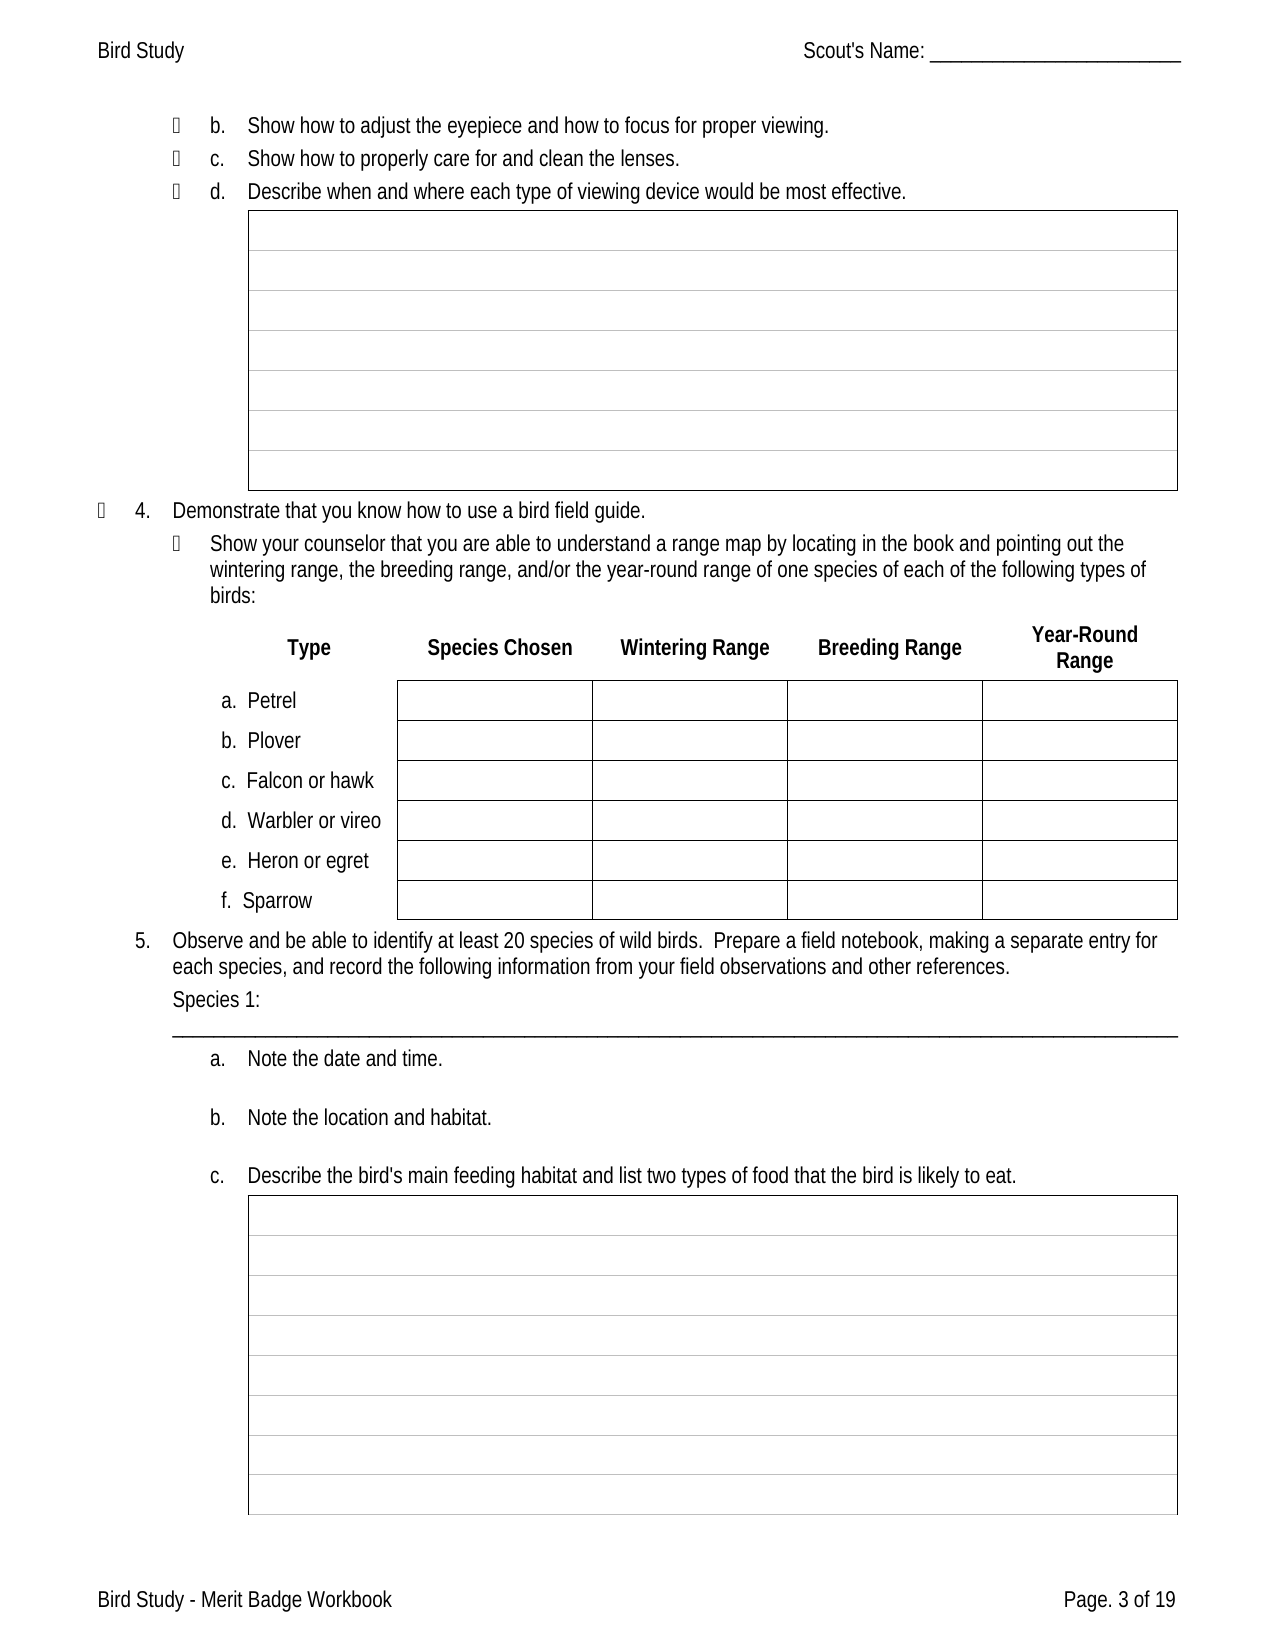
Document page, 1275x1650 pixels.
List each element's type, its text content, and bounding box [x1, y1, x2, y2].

text c. Describe the bird's main feeding habitat and list two types of food that the bird is likely to eat. [210, 1162, 1177, 1189]
table_cell [983, 761, 1177, 800]
text b. Note the location and habitat. [210, 1103, 1177, 1156]
table_cell [788, 841, 982, 879]
table_cell d. Warbler or vireo [210, 800, 397, 839]
table_cell [593, 721, 787, 760]
table_cell f. Sparrow [210, 880, 397, 919]
table_cell [398, 801, 592, 839]
table_cell [249, 411, 1177, 450]
table_cell c. Falcon or hawk [210, 760, 397, 800]
table_header Type [210, 615, 397, 680]
table_cell [249, 1396, 1177, 1434]
table_cell [249, 251, 1177, 290]
table_cell [983, 881, 1177, 919]
table_cell [398, 721, 592, 760]
table_cell [398, 841, 592, 879]
table_cell [593, 881, 787, 919]
table_cell [788, 721, 982, 760]
table_cell [593, 681, 787, 720]
table_cell [249, 1436, 1177, 1474]
text Show your counselor that you are able to understand a range map by locating in the book and pointing out the wintering range, the breeding range, and/or the year-round range of one species of each of the following types of birds: [172, 529, 1177, 608]
text Species 1: [172, 986, 1177, 1036]
table_cell [249, 1475, 1177, 1514]
table_cell a. Petrel [210, 680, 397, 720]
text 5. Observe and be able to identify at least 20 species of wild birds. Prepare a field notebook, making a separate entry for each species, and record the following information from your field observations and other references. [135, 927, 1177, 979]
table_cell [788, 761, 982, 800]
table_cell [249, 1356, 1177, 1394]
table_cell b. Plover [210, 720, 397, 760]
table_cell [983, 721, 1177, 760]
table_cell [983, 801, 1177, 839]
table_cell [593, 761, 787, 800]
table_cell [593, 841, 787, 879]
table_header Breeding Range [787, 615, 982, 680]
table_cell [249, 1276, 1177, 1315]
table_header [249, 211, 1177, 250]
table_cell [788, 881, 982, 919]
table_header [249, 1196, 1177, 1235]
table_cell [398, 881, 592, 919]
list b. Show how to adjust the eyepiece and how to focus for proper viewing. [172, 112, 1177, 139]
table_header Species Chosen [398, 615, 592, 680]
table_cell [249, 1236, 1177, 1275]
table_cell [249, 451, 1177, 489]
table_cell [788, 801, 982, 839]
list d. Describe when and where each type of viewing device would be most effective. [172, 178, 1177, 204]
table_cell [249, 1316, 1177, 1355]
table_cell e. Heron or egret [210, 840, 397, 879]
table_cell [249, 371, 1177, 410]
table_cell [983, 841, 1177, 879]
table_header Wintering Range [592, 615, 787, 680]
table_cell [398, 761, 592, 800]
table_cell [398, 681, 592, 720]
table_cell [983, 681, 1177, 720]
table_cell [249, 291, 1177, 330]
table_cell [593, 801, 787, 839]
list c. Show how to properly care for and clean the lenses. [172, 145, 1177, 171]
table_cell [249, 331, 1177, 370]
table_cell [788, 681, 982, 720]
text a. Note the date and time. [210, 1044, 1177, 1097]
table_header Year-Round Range [982, 615, 1177, 680]
text 4. Demonstrate that you know how to use a bird field guide. [97, 497, 1177, 523]
